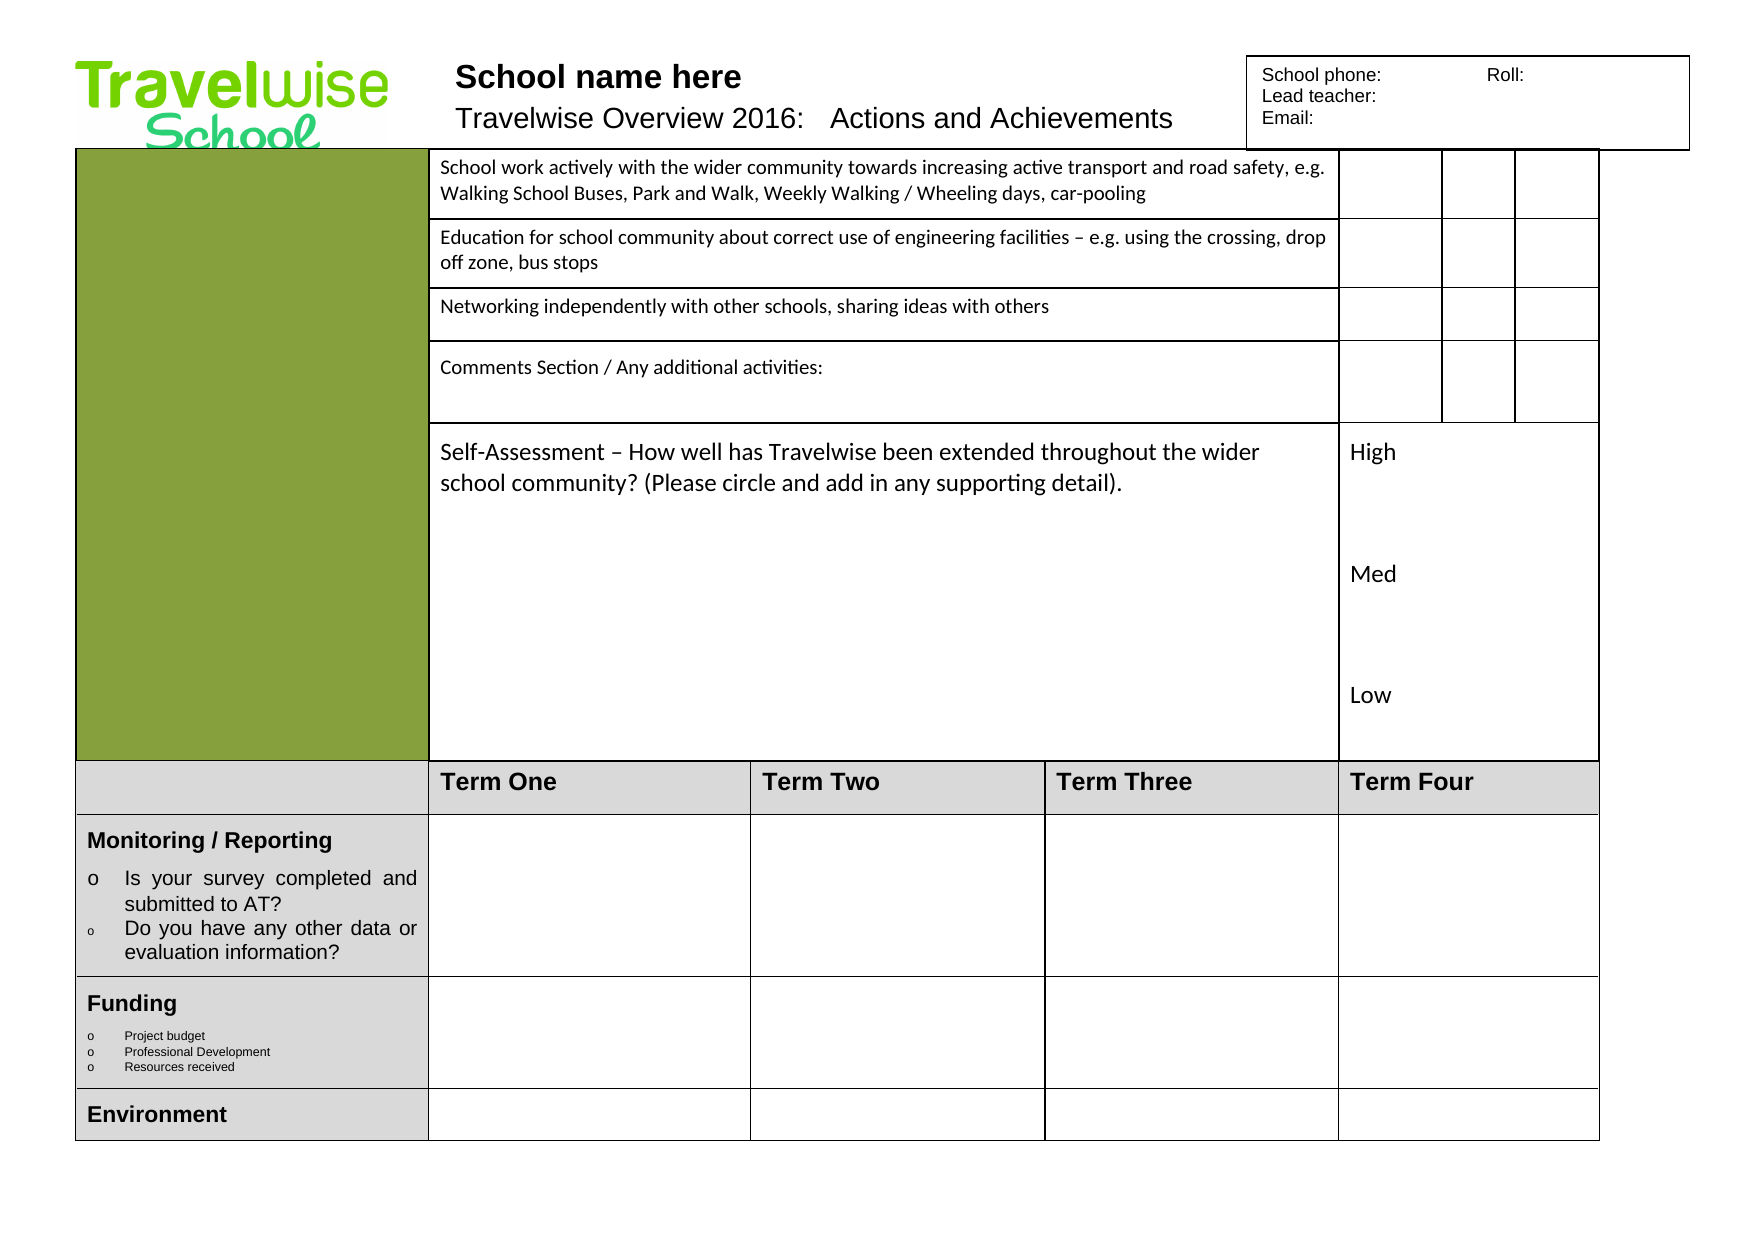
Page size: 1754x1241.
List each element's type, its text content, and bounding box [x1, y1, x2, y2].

table_cell Monitoring / Reporting Is your survey completed and submitted to AT? Do you have any other data or evaluation information? [76, 814, 428, 976]
table_cell [1516, 341, 1598, 422]
table_cell Term Three [1046, 762, 1338, 814]
table_cell [1046, 815, 1338, 976]
table_cell [429, 815, 750, 976]
table_cell Education for school community about correct use of engineering facilities – e.g. using the crossing, drop off zone, bus stops [430, 220, 1338, 287]
table_cell Self-Assessment – How well has Travelwise been extended throughout the wider school community? (Please circle and add in any supporting detail). [430, 424, 1338, 760]
table_cell [1340, 341, 1441, 422]
table_cell [429, 977, 750, 1088]
table_cell [1339, 1088, 1599, 1140]
table_cell [1443, 288, 1514, 340]
table_cell School work actively with the wider community towards increasing active transport and road safety, e.g. Walking School Buses, Park and Walk, Weekly Walking / Wheeling days, car-pooling [430, 150, 1338, 218]
table_cell [1443, 341, 1514, 422]
table_cell [1340, 219, 1441, 287]
table_cell [1339, 814, 1599, 976]
table_cell [1046, 977, 1338, 1088]
table_cell Comments Section / Any additional activities: [430, 342, 1338, 422]
table_cell [1340, 149, 1441, 218]
table_cell Funding Project budget Professional Development Resources received [76, 976, 428, 1088]
table_cell High Med Low [1340, 423, 1598, 760]
table_cell Networking independently with other schools, sharing ideas with others [430, 289, 1338, 340]
table_cell [751, 815, 1044, 976]
table_cell [1516, 288, 1598, 340]
table_cell [1046, 1089, 1338, 1140]
table_cell Term One [429, 762, 750, 814]
table_cell Environment Infrastructure development Infrastructure delivery Police and Parking Officers Enforcement [76, 1088, 428, 1140]
table_cell [751, 1089, 1044, 1140]
table_cell [1340, 288, 1441, 340]
table_cell [429, 1089, 750, 1140]
table_cell [1443, 219, 1514, 287]
table_cell [751, 977, 1044, 1088]
table_cell [1443, 149, 1514, 218]
table_cell [1339, 976, 1599, 1088]
table_cell Term Four [1339, 762, 1599, 814]
table_cell [76, 761, 428, 814]
table_cell [1516, 219, 1598, 287]
table_cell Term Two [751, 762, 1044, 814]
picture [75, 61, 388, 148]
table_cell [1516, 149, 1598, 218]
